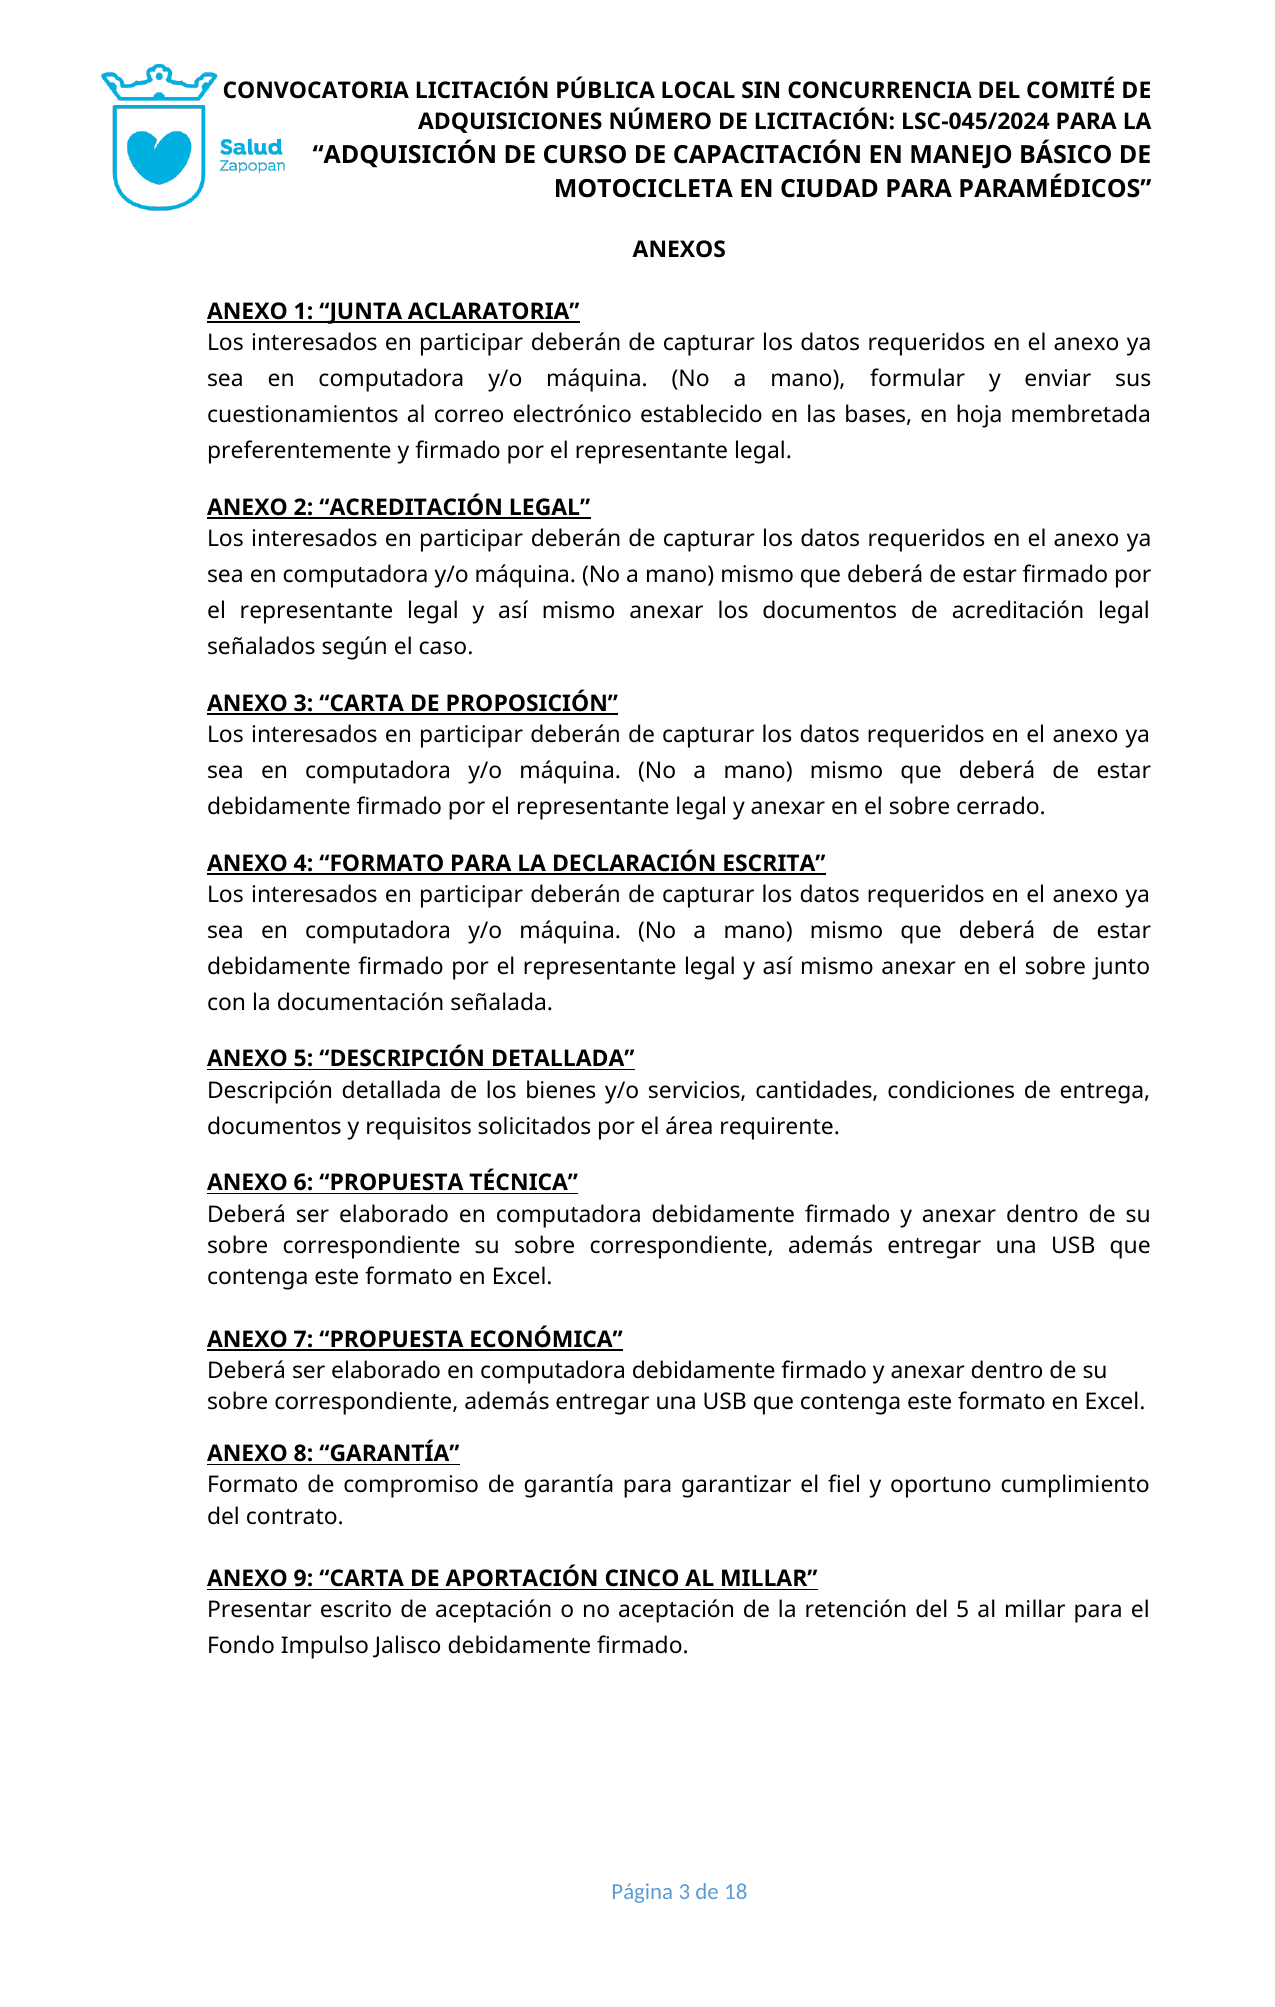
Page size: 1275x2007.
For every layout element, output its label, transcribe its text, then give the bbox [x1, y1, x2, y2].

text ANEXO 8: “GARANTÍA” [207, 1437, 1152, 1468]
picture [97, 63, 290, 220]
text Deberá ser elaborado en computadora debidamente firmado y anexar dentro de su sobre correspondiente su sobre correspondiente, además entregar una USB que contenga este formato en Excel. [207, 1198, 1152, 1291]
text ANEXOS [207, 232, 1152, 264]
text ANEXO 5: “DESCRIPCIÓN DETALLADA” [207, 1042, 1152, 1074]
text Deberá ser elaborado en computadora debidamente firmado y anexar dentro de su sobre correspondiente, además entregar una USB que contenga este formato en Excel. [207, 1354, 1152, 1416]
text Los interesados en participar deberán de capturar los datos requeridos en el anexo ya sea en computadora y/o máquina. (No a mano), formular y enviar sus cuestionamientos al correo electrónico establecido en las bases, en hoja membretada preferentemente y firmado por el representante legal. [207, 326, 1152, 465]
text ANEXO 2: “ACREDITACIÓN LEGAL” [207, 491, 1152, 522]
text Los interesados en participar deberán de capturar los datos requeridos en el anexo ya sea en computadora y/o máquina. (No a mano) mismo que deberá de estar firmado por el representante legal y así mismo anexar los documentos de acreditación legal señalados según el caso. [207, 522, 1152, 661]
text Presentar escrito de aceptación o no aceptación de la retención del 5 al millar para el Fondo Impulso Jalisco debidamente firmado. [207, 1593, 1152, 1661]
picture [108, 68, 211, 96]
text ANEXO 7: “PROPUESTA ECONÓMICA” [207, 1323, 1152, 1354]
text Formato de compromiso de garantía para garantizar el fiel y oportuno cumplimiento del contrato. [207, 1468, 1152, 1531]
text Los interesados en participar deberán de capturar los datos requeridos en el anexo ya sea en computadora y/o máquina. (No a mano) mismo que deberá de estar debidamente firmado por el representante legal y anexar en el sobre cerrado. [207, 718, 1152, 821]
text Los interesados en participar deberán de capturar los datos requeridos en el anexo ya sea en computadora y/o máquina. (No a mano) mismo que deberá de estar debidamente firmado por el representante legal y así mismo anexar en el sobre junto con la documentación señalada. [207, 878, 1152, 1017]
text Descripción detallada de los bienes y/o servicios, cantidades, condiciones de entrega, documentos y requisitos solicitados por el área requirente. [207, 1074, 1152, 1141]
text ANEXO 6: “PROPUESTA TÉCNICA” [207, 1166, 1152, 1198]
text ANEXO 4: “FORMATO PARA LA DECLARACIÓN ESCRITA” [207, 847, 1152, 878]
text ANEXO 9: “CARTA DE APORTACIÓN CINCO AL MILLAR” [207, 1562, 1152, 1593]
text ANEXO 3: “CARTA DE PROPOSICIÓN” [207, 687, 1152, 718]
text ANEXO 1: “JUNTA ACLARATORIA” [207, 295, 1152, 326]
